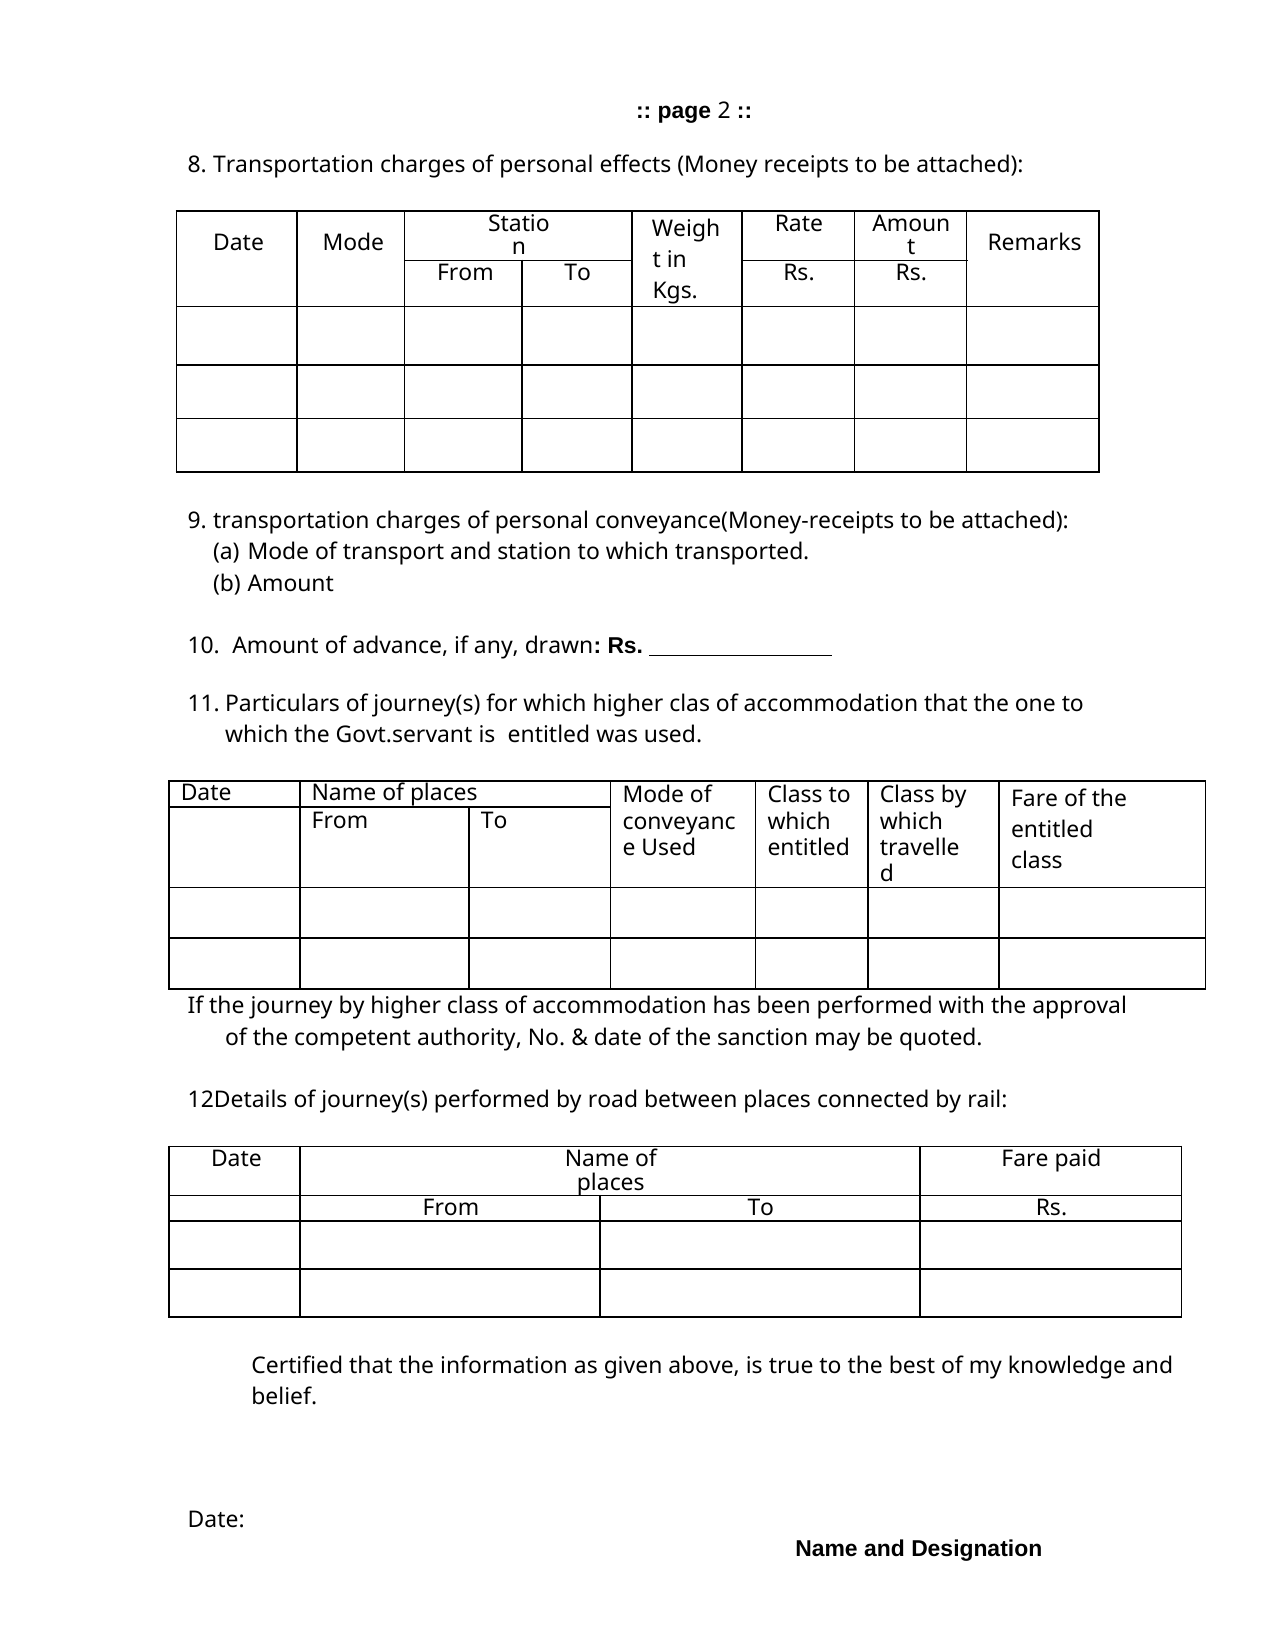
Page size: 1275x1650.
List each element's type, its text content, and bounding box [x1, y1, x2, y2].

table_cell [170, 1270, 299, 1316]
table_cell [756, 888, 867, 937]
table_cell [301, 939, 468, 988]
table_cell [298, 366, 404, 418]
table_cell Rs. [743, 261, 854, 306]
table_header Amount [855, 212, 966, 259]
table_cell [523, 366, 631, 418]
table_cell [855, 307, 966, 364]
table_cell [523, 307, 631, 364]
table_cell To [470, 808, 610, 887]
table_cell [855, 366, 966, 418]
table_header Date [170, 782, 299, 806]
table_cell [611, 888, 755, 937]
table_cell Rs. [921, 1196, 1181, 1220]
table_cell [633, 366, 741, 418]
text Certified that the information as given above, is true to the best of my knowledge and belief. [251, 1349, 1219, 1411]
table_cell [967, 366, 1098, 418]
subtitle Name and Designation [795, 1534, 1219, 1561]
table_cell [1000, 888, 1205, 937]
text 12Details of journey(s) performed by road between places connected by rail: [187, 1083, 1219, 1114]
table_header Fare of the entitled class [1000, 782, 1205, 887]
text If the journey by higher class of accommodation has been performed with the approval of the competent authority, No. & date of the sanction may be quoted. [187, 990, 1130, 1052]
table_header Class by which travelled [869, 782, 998, 887]
table_header Mode [298, 212, 404, 306]
table_cell [633, 419, 741, 471]
table_cell [301, 888, 468, 937]
table_header Remarks [967, 212, 1098, 306]
table_cell To [601, 1196, 919, 1220]
table_cell [298, 419, 404, 471]
table_cell [743, 366, 854, 418]
table_cell From [301, 808, 468, 887]
table_cell [756, 939, 867, 988]
text Date: [187, 1503, 1219, 1534]
table_cell [855, 419, 966, 471]
table_cell [1000, 939, 1205, 988]
table_cell [470, 939, 610, 988]
table_cell [177, 307, 296, 364]
list Mode of transport and station to which transported. [213, 535, 1219, 566]
table_header Fare paid [921, 1147, 1181, 1195]
table_cell [921, 1270, 1181, 1316]
table_cell [301, 1222, 599, 1268]
list Particulars of journey(s) for which higher clas of accommodation that the one to which the Govt.servant is entitled was used. [187, 687, 1133, 749]
table_cell [170, 939, 299, 988]
table_cell [601, 1222, 919, 1268]
table_cell [967, 419, 1098, 471]
table_cell [611, 939, 755, 988]
table_header Name of places [301, 1147, 919, 1195]
table_cell [177, 366, 296, 418]
table_cell From [405, 261, 521, 306]
table_cell [743, 419, 854, 471]
table_cell To [523, 261, 631, 306]
table_cell [170, 1222, 299, 1268]
table_cell [405, 366, 521, 418]
table_header Station [405, 212, 631, 259]
table_cell [869, 888, 998, 937]
table_cell [177, 419, 296, 471]
table_cell From [301, 1196, 599, 1220]
table_cell [601, 1270, 919, 1316]
table_cell [170, 888, 299, 937]
table_cell [523, 419, 631, 471]
table_cell [743, 307, 854, 364]
table_header Rate [743, 212, 854, 259]
table_header Class to which entitled [756, 782, 867, 887]
table_header Name of places [301, 782, 610, 806]
table_cell [405, 307, 521, 364]
table_header Date [170, 1147, 299, 1195]
table_cell [470, 888, 610, 937]
list Transportation charges of personal effects (Money receipts to be attached): [187, 148, 1219, 179]
table_cell [921, 1222, 1181, 1268]
table_header Weight in Kgs. [633, 212, 741, 306]
table_cell [170, 1196, 299, 1220]
table_cell [301, 1270, 599, 1316]
list Amount of advance, if any, drawn: Rs. [187, 629, 1219, 660]
table_header Date [177, 212, 296, 306]
list transportation charges of personal conveyance(Money-receipts to be attached): [187, 504, 1219, 535]
list Amount [213, 566, 1219, 598]
table_cell [298, 307, 404, 364]
table_header Mode of conveyance Used [611, 782, 755, 887]
table_cell [869, 939, 998, 988]
table_cell [967, 307, 1098, 364]
table_cell [633, 307, 741, 364]
table_cell [405, 419, 521, 471]
table_cell [170, 808, 299, 887]
table_cell Rs. [855, 261, 966, 306]
